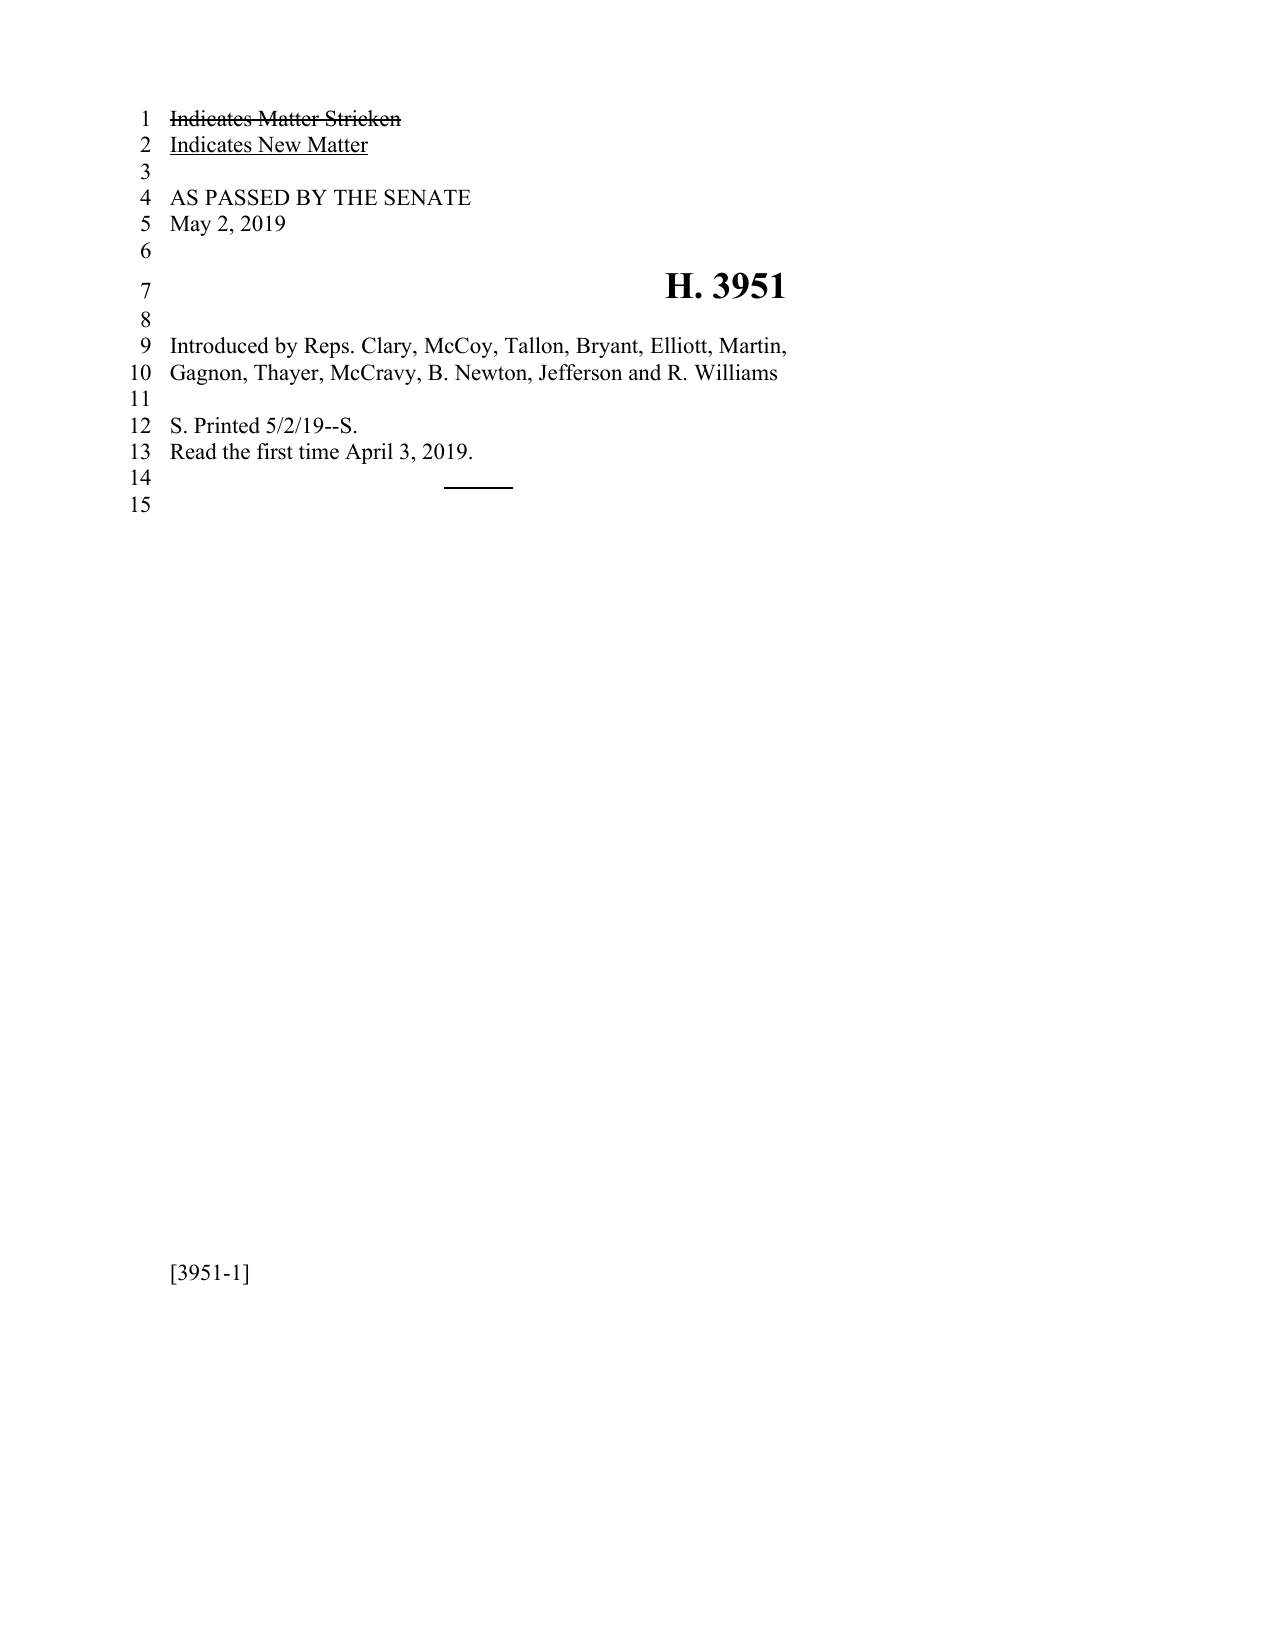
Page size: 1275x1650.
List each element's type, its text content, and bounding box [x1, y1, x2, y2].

text Indicates New Matter [169, 131, 787, 158]
text Introduced by Reps. Clary, McCoy, Tallon, Bryant, Elliott, Martin, Gagnon, Thayer, McCravy, B. Newton, Jefferson and R. Williams [169, 333, 787, 385]
text AS PASSED BY THE SENATE [169, 184, 787, 210]
text May 2, 2019 [169, 210, 787, 237]
text Read the first time April 3, 2019. [169, 438, 787, 464]
text Indicates Matter Stricken [169, 105, 787, 131]
text H. 3951 [169, 263, 787, 306]
text S. Printed 5/2/19--S. [169, 412, 787, 438]
